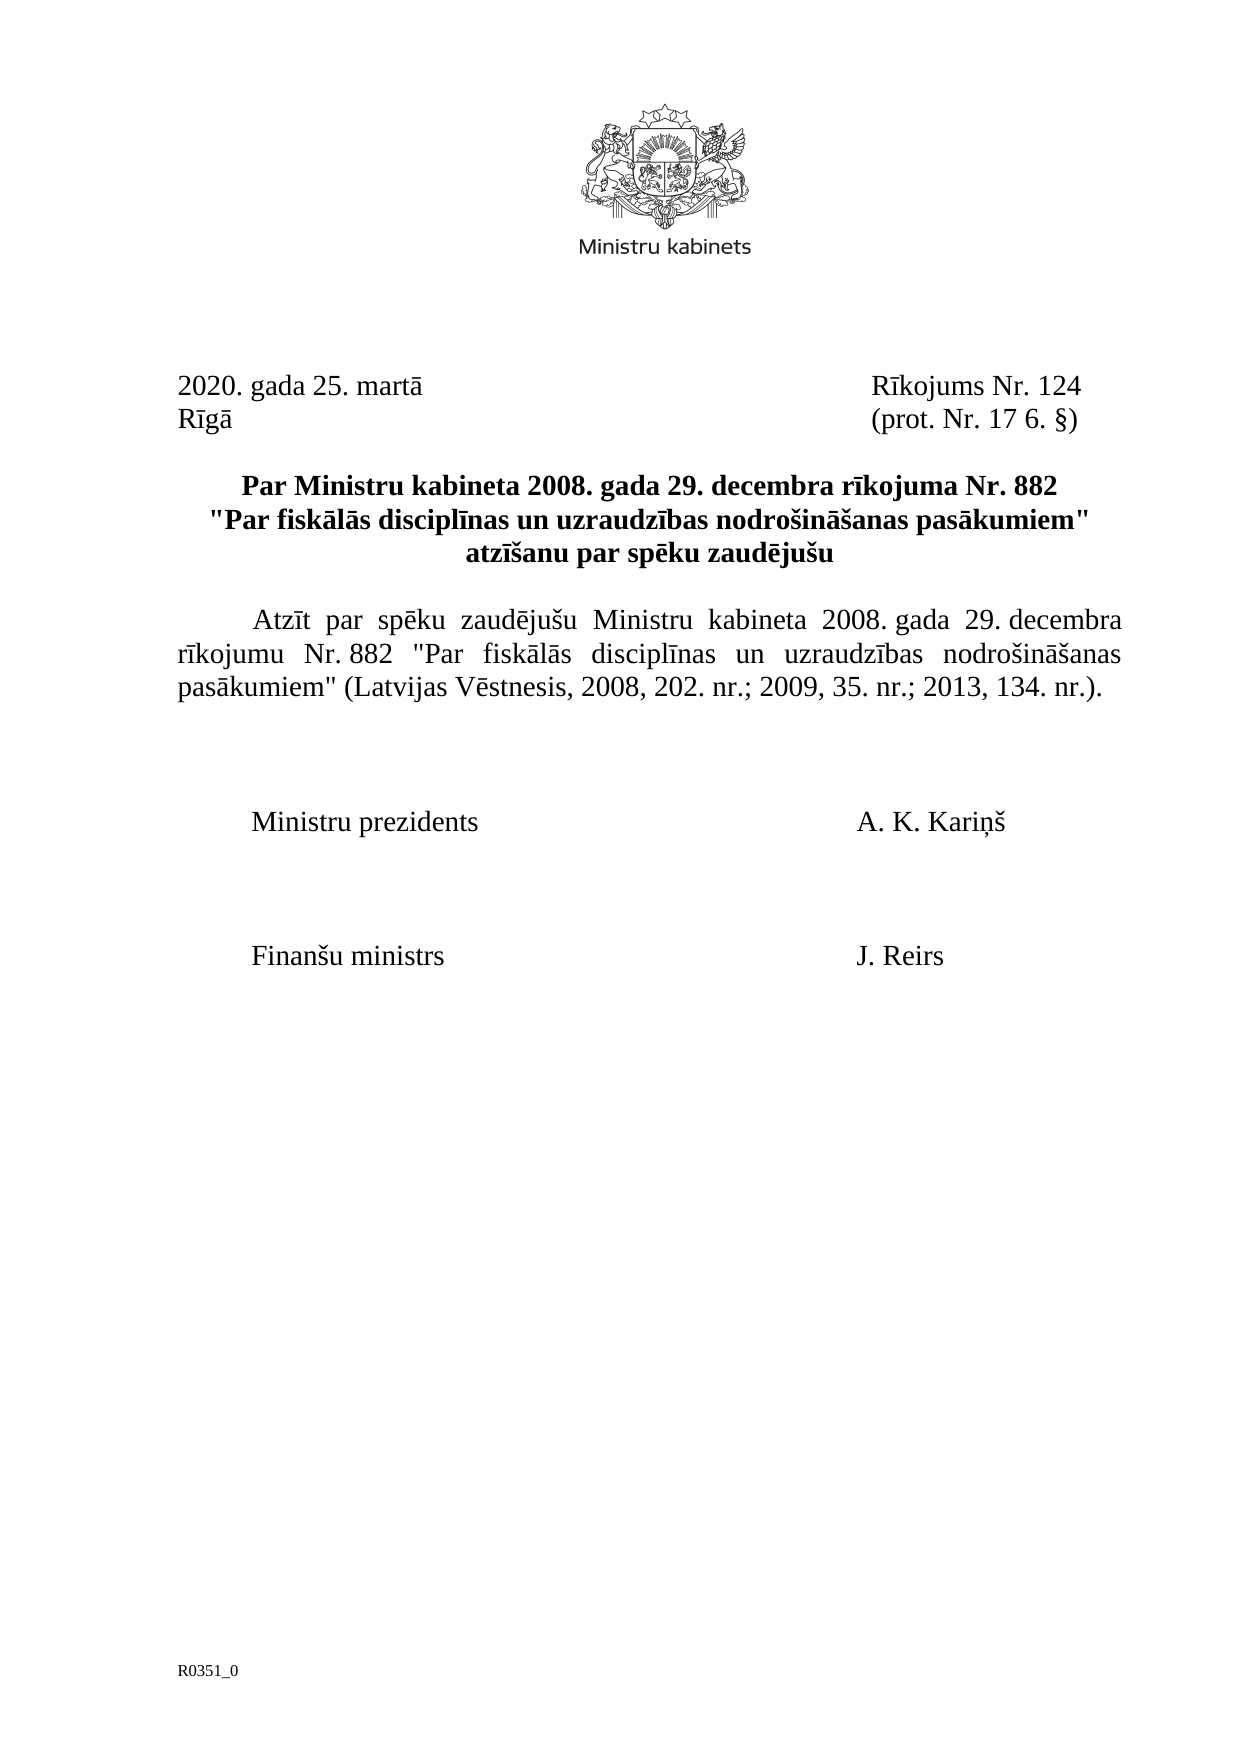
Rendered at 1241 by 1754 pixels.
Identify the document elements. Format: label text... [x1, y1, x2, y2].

text Ministru prezidents A. K. Kariņš [177, 804, 1122, 837]
text Atzīt par spēku zaudējušu Ministru kabineta 2008. gada 29. decembra rīkojumu Nr. 882 "Par fiskālās disciplīnas un uzraudzības nodrošināšanas pasākumiem" (Latvijas Vēstnesis, 2008, 202. nr.; 2009, 35. nr.; 2013, 134. nr.). [177, 602, 1122, 703]
picture [177, 102, 1152, 267]
text Finanšu ministrs J. Reirs [177, 938, 1122, 971]
text "Par fiskālās disciplīnas un uzraudzības nodrošināšanas pasākumiem" atzīšanu par spēku zaudējušu [177, 502, 1122, 569]
text 2020. gada 25. martā Rīkojums Nr. 124 [177, 368, 1122, 401]
text Rīgā (prot. Nr. 17 6. §) [177, 401, 1122, 435]
text Par Ministru kabineta 2008. gada 29. decembra rīkojuma Nr. 882 [177, 468, 1122, 502]
